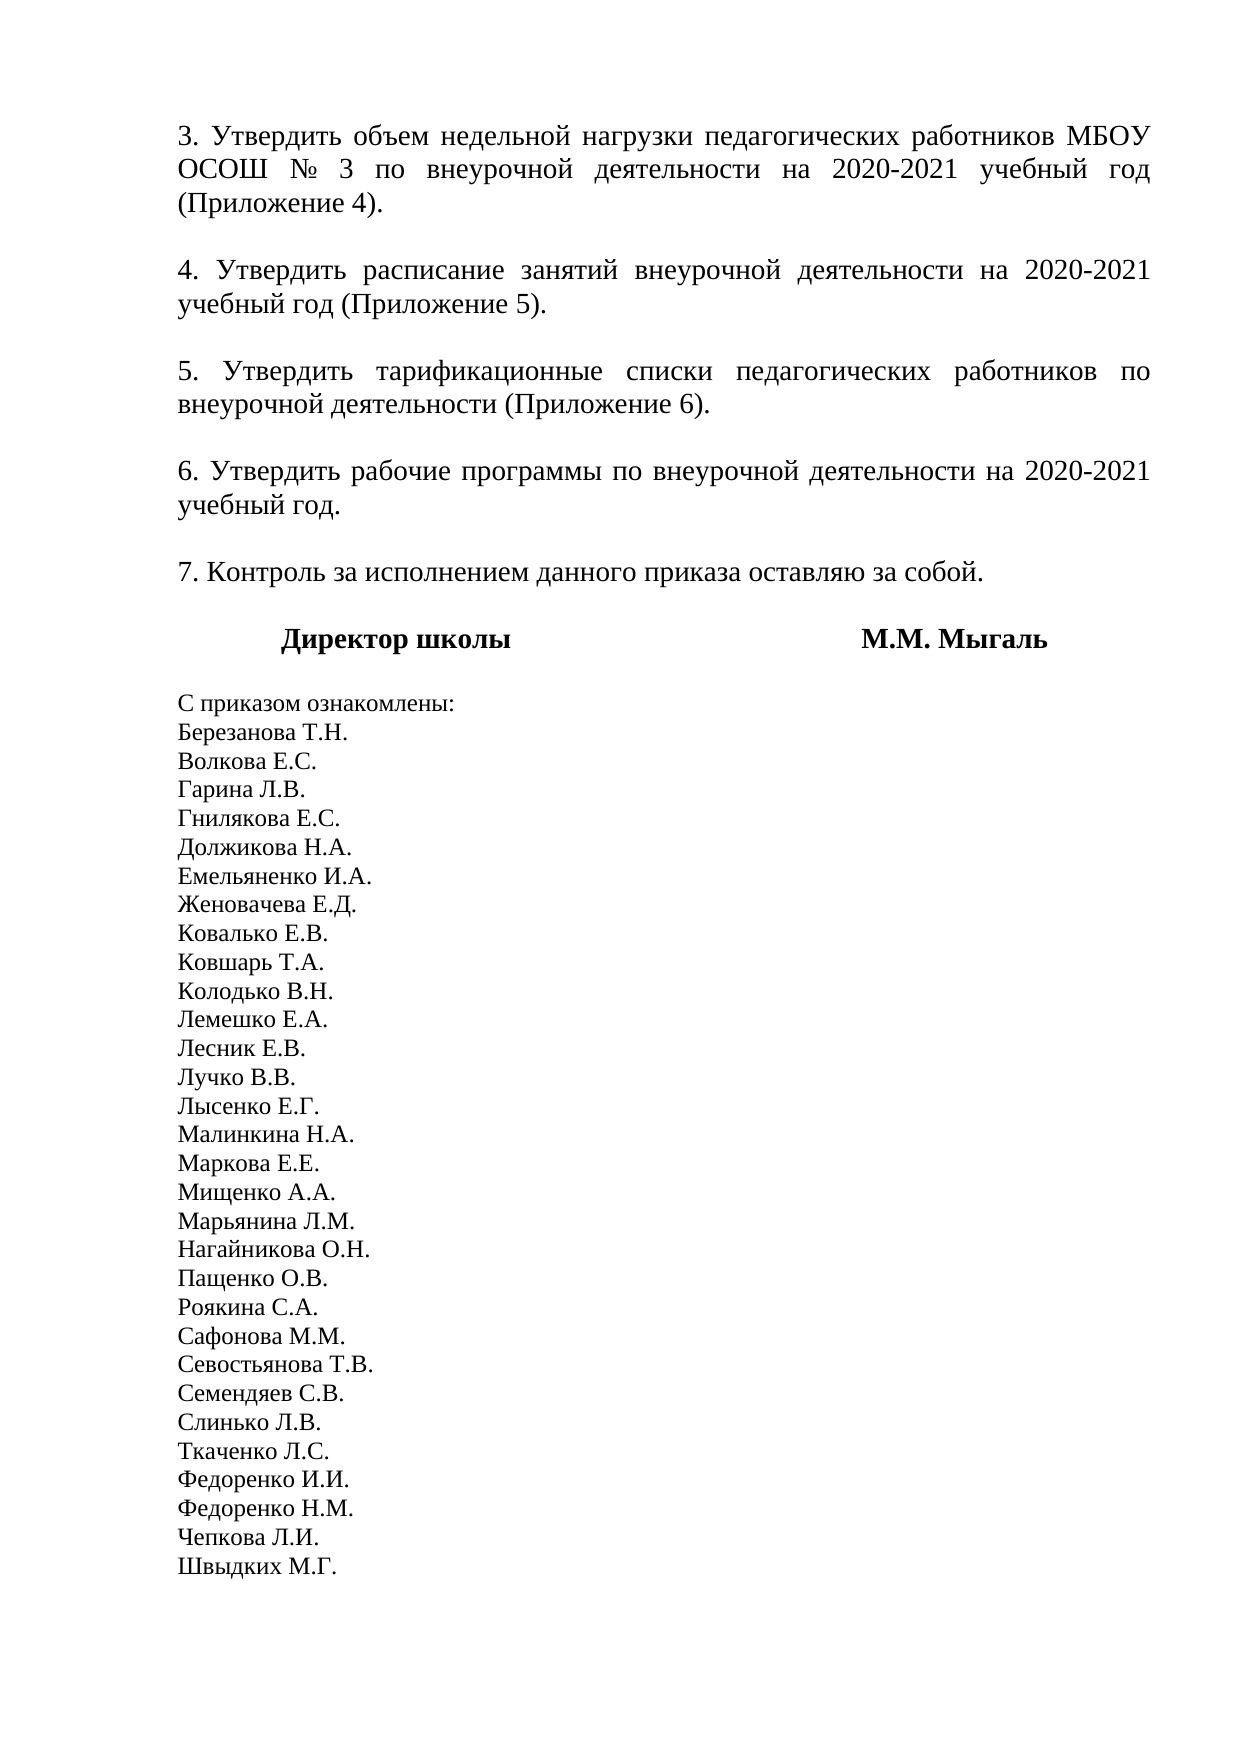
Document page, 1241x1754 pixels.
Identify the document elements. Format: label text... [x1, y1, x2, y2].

text Должикова Н.А. [177, 832, 1152, 861]
text Чепкова Л.И. [177, 1522, 1152, 1551]
text С приказом ознакомлены: [177, 688, 1152, 717]
text Директор школы М.М. Мыгаль [177, 621, 1152, 655]
text Федоренко И.И. [177, 1464, 1152, 1493]
text Ковшарь Т.А. [177, 947, 1152, 976]
text Женовачева Е.Д. [177, 889, 1152, 918]
text Волкова Е.С. [177, 746, 1152, 774]
text Гнилякова Е.С. [177, 803, 1152, 832]
text Севостьянова Т.В. [177, 1349, 1152, 1378]
text Нагайникова О.Н. [177, 1234, 1152, 1263]
text Малинкина Н.А. [177, 1119, 1152, 1148]
text Гарина Л.В. [177, 774, 1152, 803]
text Мищенко А.А. [177, 1177, 1152, 1206]
text 5. Утвердить тарификационные списки педагогических работников по внеурочной деятельности (Приложение 6). [177, 353, 1152, 420]
text 4. Утвердить расписание занятий внеурочной деятельности на 2020-2021 учебный год (Приложение 5). [177, 252, 1152, 319]
text 3. Утвердить объем недельной нагрузки педагогических работников МБОУ ОСОШ № 3 по внеурочной деятельности на 2020-2021 учебный год (Приложение 4). [177, 118, 1152, 219]
text Сафонова М.М. [177, 1321, 1152, 1349]
text 6. Утвердить рабочие программы по внеурочной деятельности на 2020-2021 учебный год. [177, 453, 1152, 521]
text Пащенко О.В. [177, 1263, 1152, 1292]
text Лысенко Е.Г. [177, 1091, 1152, 1119]
text Роякина С.А. [177, 1292, 1152, 1321]
text Ковалько Е.В. [177, 918, 1152, 947]
text Федоренко Н.М. [177, 1493, 1152, 1522]
text Лесник Е.В. [177, 1033, 1152, 1062]
text Колодько В.Н. [177, 976, 1152, 1004]
text 7. Контроль за исполнением данного приказа оставляю за собой. [177, 554, 1152, 588]
text Ткаченко Л.С. [177, 1436, 1152, 1464]
text Березанова Т.Н. [177, 717, 1152, 746]
text Лучко В.В. [177, 1062, 1152, 1091]
text Слинько Л.В. [177, 1407, 1152, 1436]
text Швыдких М.Г. [177, 1551, 1152, 1579]
text Маркова Е.Е. [177, 1148, 1152, 1177]
text Семендяев С.В. [177, 1378, 1152, 1407]
text Емельяненко И.А. [177, 861, 1152, 889]
text Лемешко Е.А. [177, 1004, 1152, 1033]
text Марьянина Л.М. [177, 1206, 1152, 1234]
